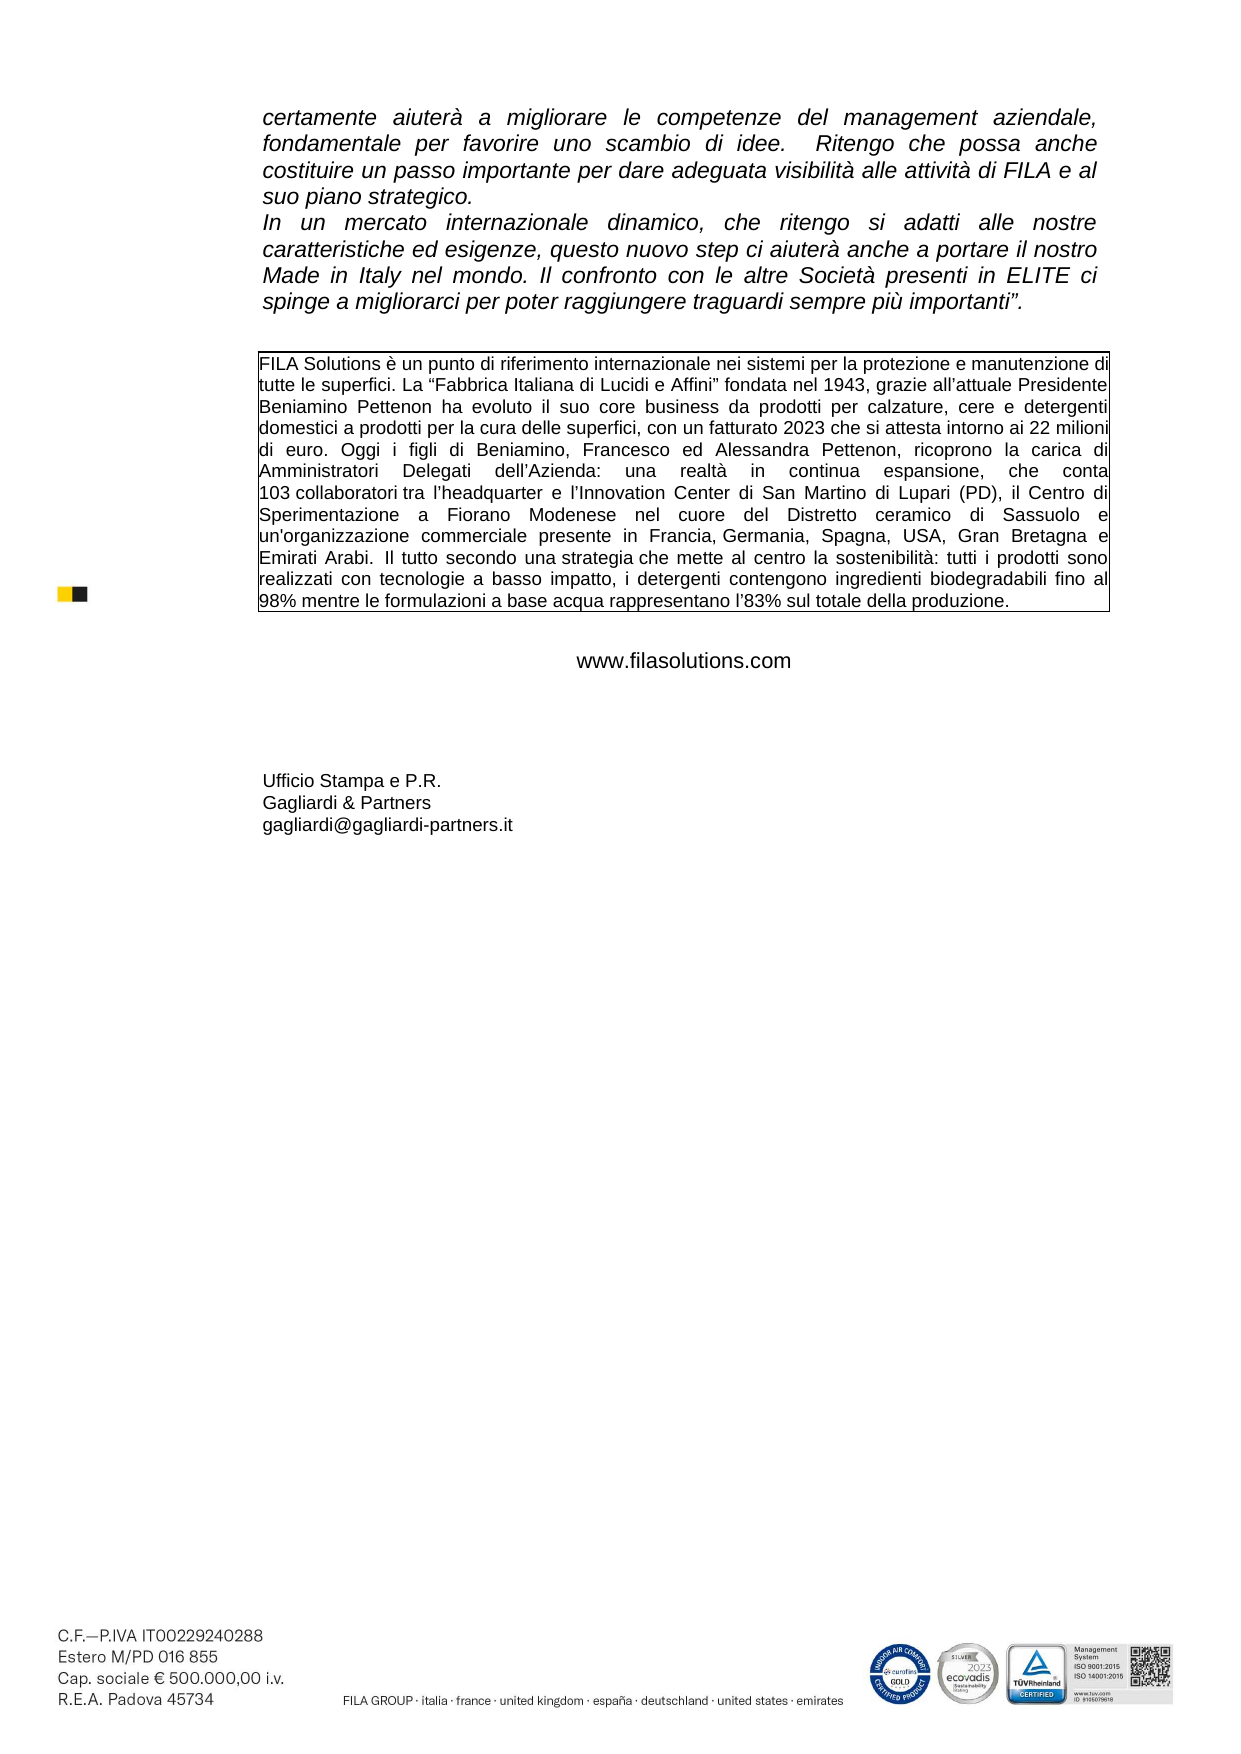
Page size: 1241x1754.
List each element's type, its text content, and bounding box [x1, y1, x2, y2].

text In un mercato internazionale dinamico, che ritengo si adatti alle nostre caratteristiche ed esigenze, questo nuovo step ci aiuterà anche a portare il nostro Made in Italy nel mondo. Il confronto con le altre Società presenti in ELITE ci spinge a migliorarci per poter raggiungere traguardi sempre più importanti”. [262, 209, 1100, 315]
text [262, 104, 1100, 209]
text www.ﬁlasolutions.com [259, 648, 1109, 673]
text Gagliardi & Partners [262, 792, 1108, 813]
text FILA Solutions è un punto di riferimento internazionale nei sistemi per la protezione e manutenzione di tutte le superfici. La “Fabbrica Italiana di Lucidi e Affini” fondata nel 1943, grazie all’attuale Presidente Beniamino Pettenon ha evoluto il suo core business da prodotti per calzature, cere e detergenti domestici a prodotti per la cura delle superfici, con un fatturato 2023 che si attesta intorno ai 22 milioni di euro. Oggi i figli di Beniamino, Francesco ed Alessandra Pettenon, ricoprono la carica di Amministratori Delegati dell’Azienda: una realtà in continua espansione, che conta 103 collaboratori tra l’headquarter e l’Innovation Center di San Martino di Lupari (PD), il Centro di Sperimentazione a Fiorano Modenese nel cuore del Distretto ceramico di Sassuolo e un'organizzazione commerciale presente in Francia, Germania, Spagna, USA, Gran Bretagna e Emirati Arabi. Il tutto secondo una strategia che mette al centro la sostenibilità: tutti i prodotti sono realizzati con tecnologie a basso impatto, i detergenti contengono ingredienti biodegradabili fino al 98% mentre le formulazioni a base acqua rappresentano l’83% sul totale della produzione. [259, 353, 1109, 611]
text gagliardi@gagliardi-partners.it [262, 813, 1108, 835]
text Ufficio Stampa e P.R. [262, 770, 1108, 792]
picture [47, 576, 1182, 1712]
